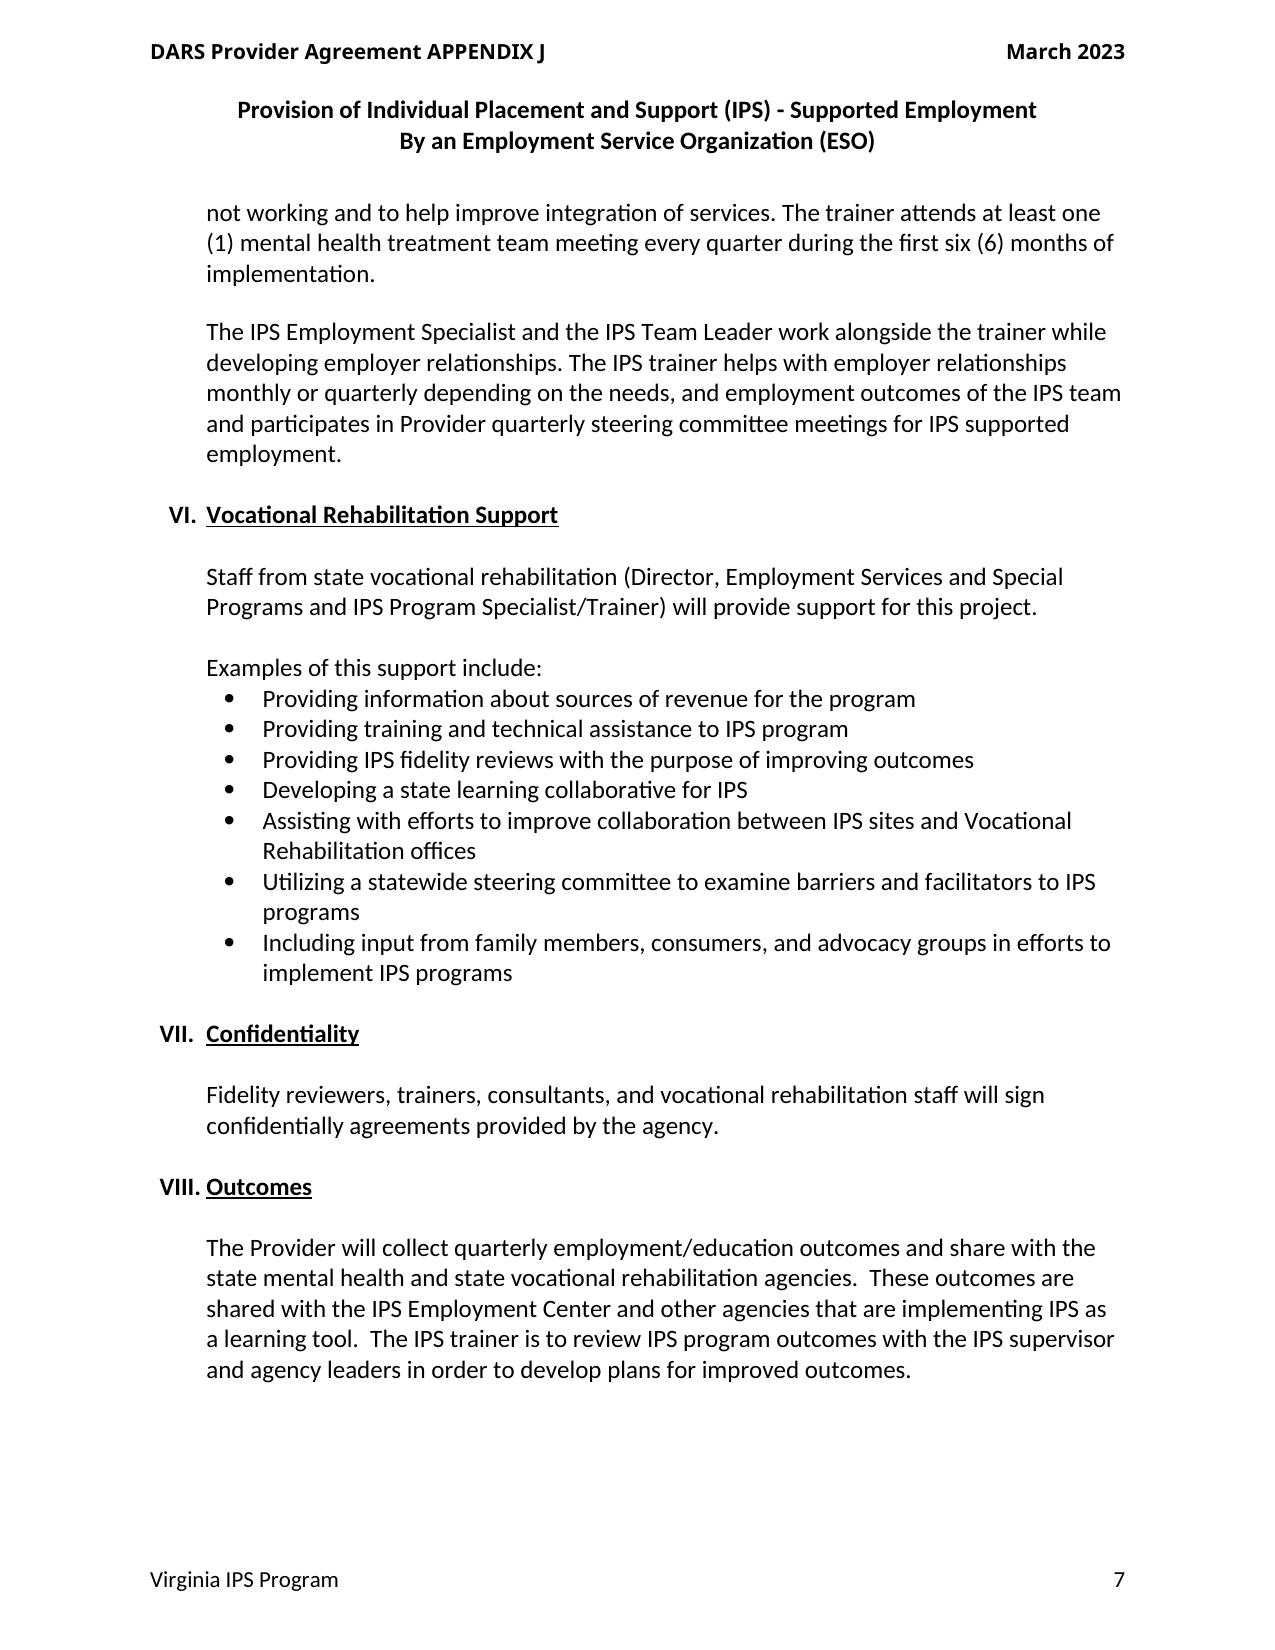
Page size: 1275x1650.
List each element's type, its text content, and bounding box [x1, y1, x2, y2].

list Providing training and technical assistance to IPS program [225, 713, 1125, 744]
list Developing a state learning collaborative for IPS [225, 774, 1125, 805]
list Utilizing a statewide steering committee to examine barriers and facilitators to IPS programs [225, 866, 1125, 927]
text The Provider will collect quarterly employment/education outcomes and share with the state mental health and state vocational rehabilitation agencies. These outcomes are shared with the IPS Employment Center and other agencies that are implementing IPS as a learning tool. The IPS trainer is to review IPS program outcomes with the IPS supervisor and agency leaders in order to develop plans for improved outcomes. [206, 1232, 1125, 1385]
list Outcomes [159, 1171, 1125, 1202]
list Providing IPS fidelity reviews with the purpose of improving outcomes [225, 744, 1125, 774]
list Providing information about sources of revenue for the program [225, 683, 1125, 713]
list Confidentiality [159, 1018, 1125, 1049]
text The IPS Employment Specialist and the IPS Team Leader work alongside the trainer while developing employer relationships. The IPS trainer helps with employer relationships monthly or quarterly depending on the needs, and employment outcomes of the IPS team and participates in Provider quarterly steering committee meetings for IPS supported employment. [206, 316, 1125, 469]
text Fidelity reviewers, trainers, consultants, and vocational rehabilitation staff will sign confidentially agreements provided by the agency. [206, 1079, 1125, 1141]
text Staff from state vocational rehabilitation (Director, Employment Services and Special Programs and IPS Program Specialist/Trainer) will provide support for this project. [206, 561, 1125, 622]
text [206, 197, 1125, 288]
list Vocational Rehabilitation Support [169, 499, 1125, 530]
list Assisting with efforts to improve collaboration between IPS sites and Vocational Rehabilitation offices [225, 805, 1125, 866]
list Including input from family members, consumers, and advocacy groups in efforts to implement IPS programs [225, 927, 1125, 988]
text Examples of this support include: [206, 652, 1125, 683]
